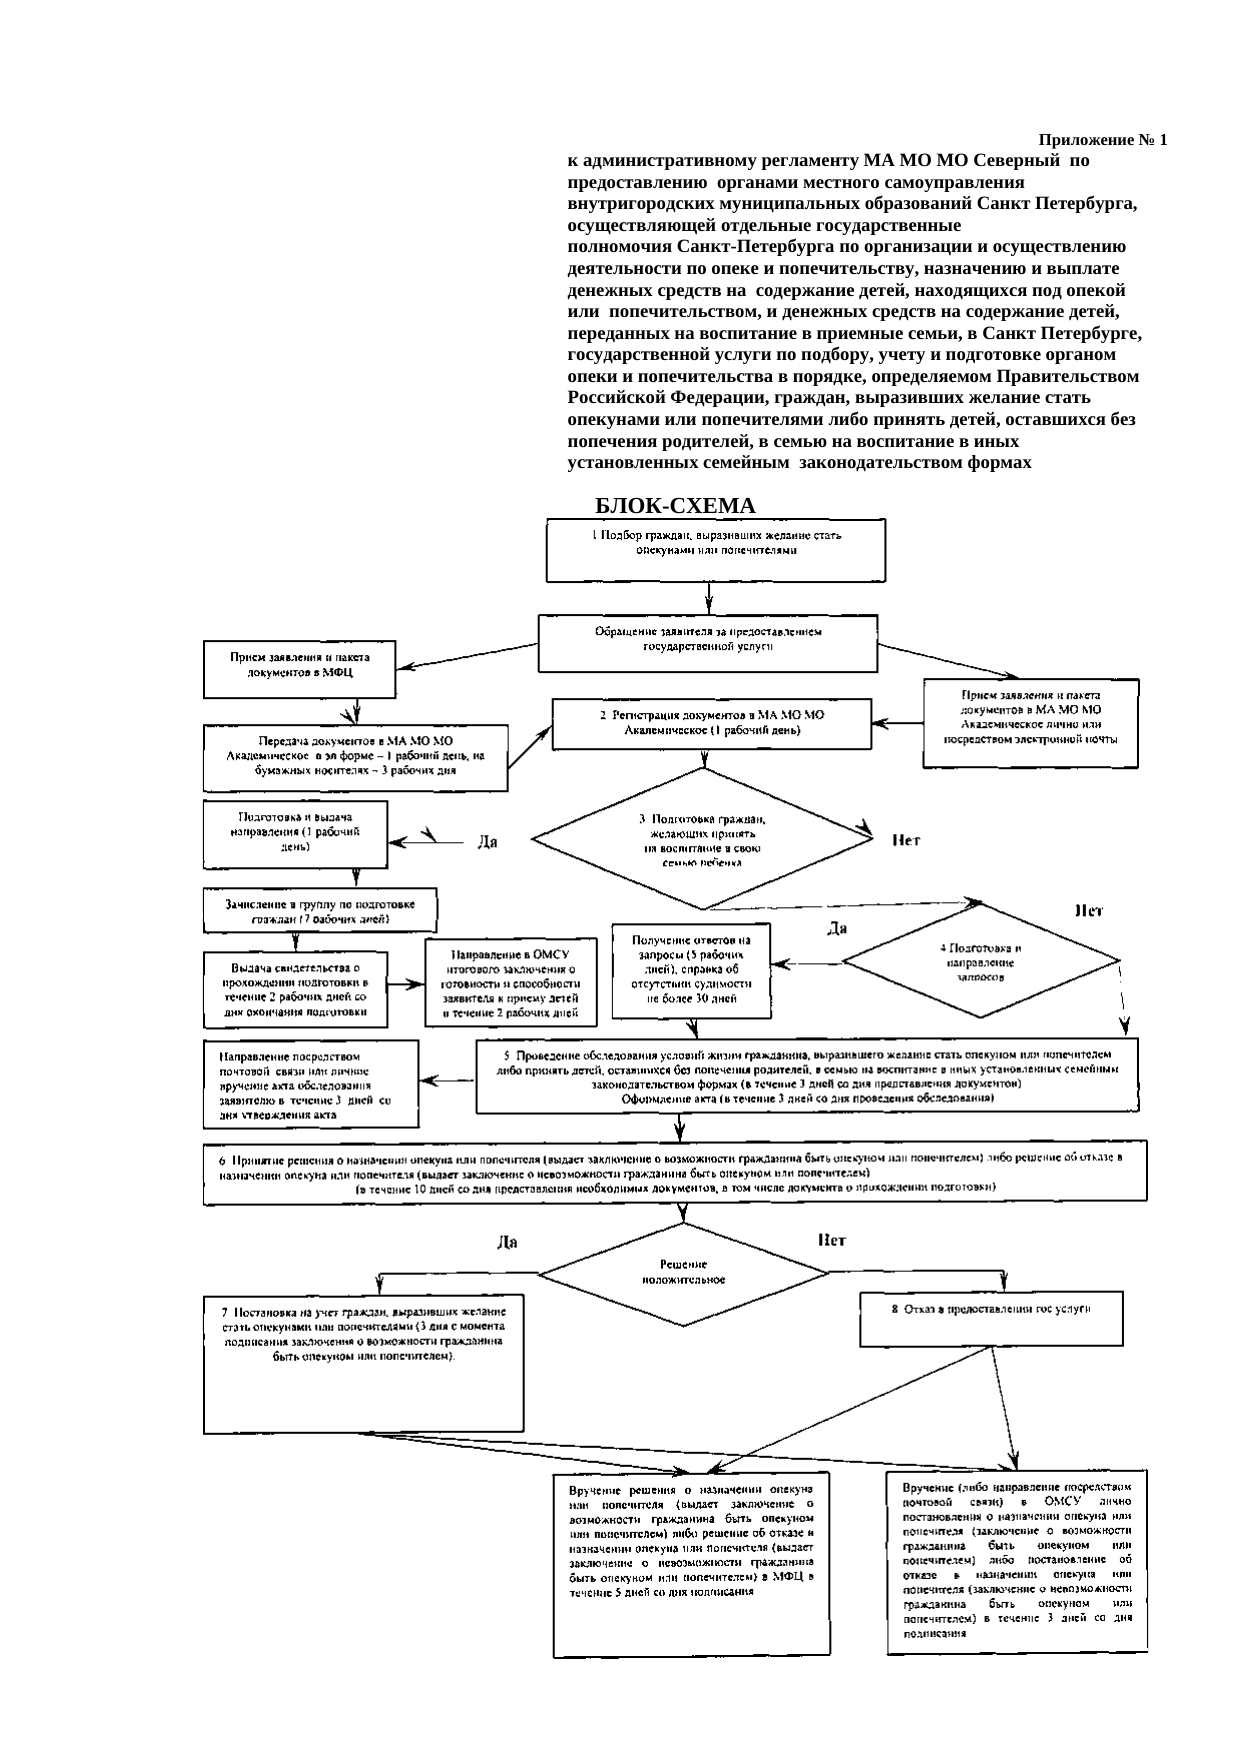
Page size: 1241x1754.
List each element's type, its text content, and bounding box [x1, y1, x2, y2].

text осуществляющей отдельные государственные [183, 214, 1167, 235]
text переданных на воспитание в приемные семьи, в Санкт Петербурге, [183, 322, 1167, 343]
text Приложение № 1 [597, 130, 1168, 149]
text Российской Федерации, граждан, выразивших желание стать [183, 386, 1167, 408]
text внутригородских муниципальных образований Санкт Петербурга, [183, 192, 1167, 214]
picture [202, 518, 1149, 1659]
text деятельности по опеке и попечительству, назначению и выплате [183, 257, 1167, 278]
text опеки и попечительства в порядке, определяемом Правительством [183, 365, 1167, 386]
text попечения родителей, в семью на воспитание в иных [183, 429, 1167, 451]
text денежных средств на содержание детей, находящихся под опекой [183, 278, 1167, 300]
text государственной услуги по подбору, учету и подготовке органом [183, 343, 1167, 365]
text полномочия Санкт-Петербурга по организации и осуществлению [183, 235, 1167, 257]
text опекунами или попечителями либо принять детей, оставшихся без [183, 408, 1167, 429]
text установленных семейным законодательством формах [183, 451, 1167, 473]
text предоставлению органами местного самоуправления [183, 171, 1167, 192]
text к административному регламенту МА МО МО Северный по [183, 149, 1167, 171]
text или попечительством, и денежных средств на содержание детей, [183, 300, 1167, 322]
